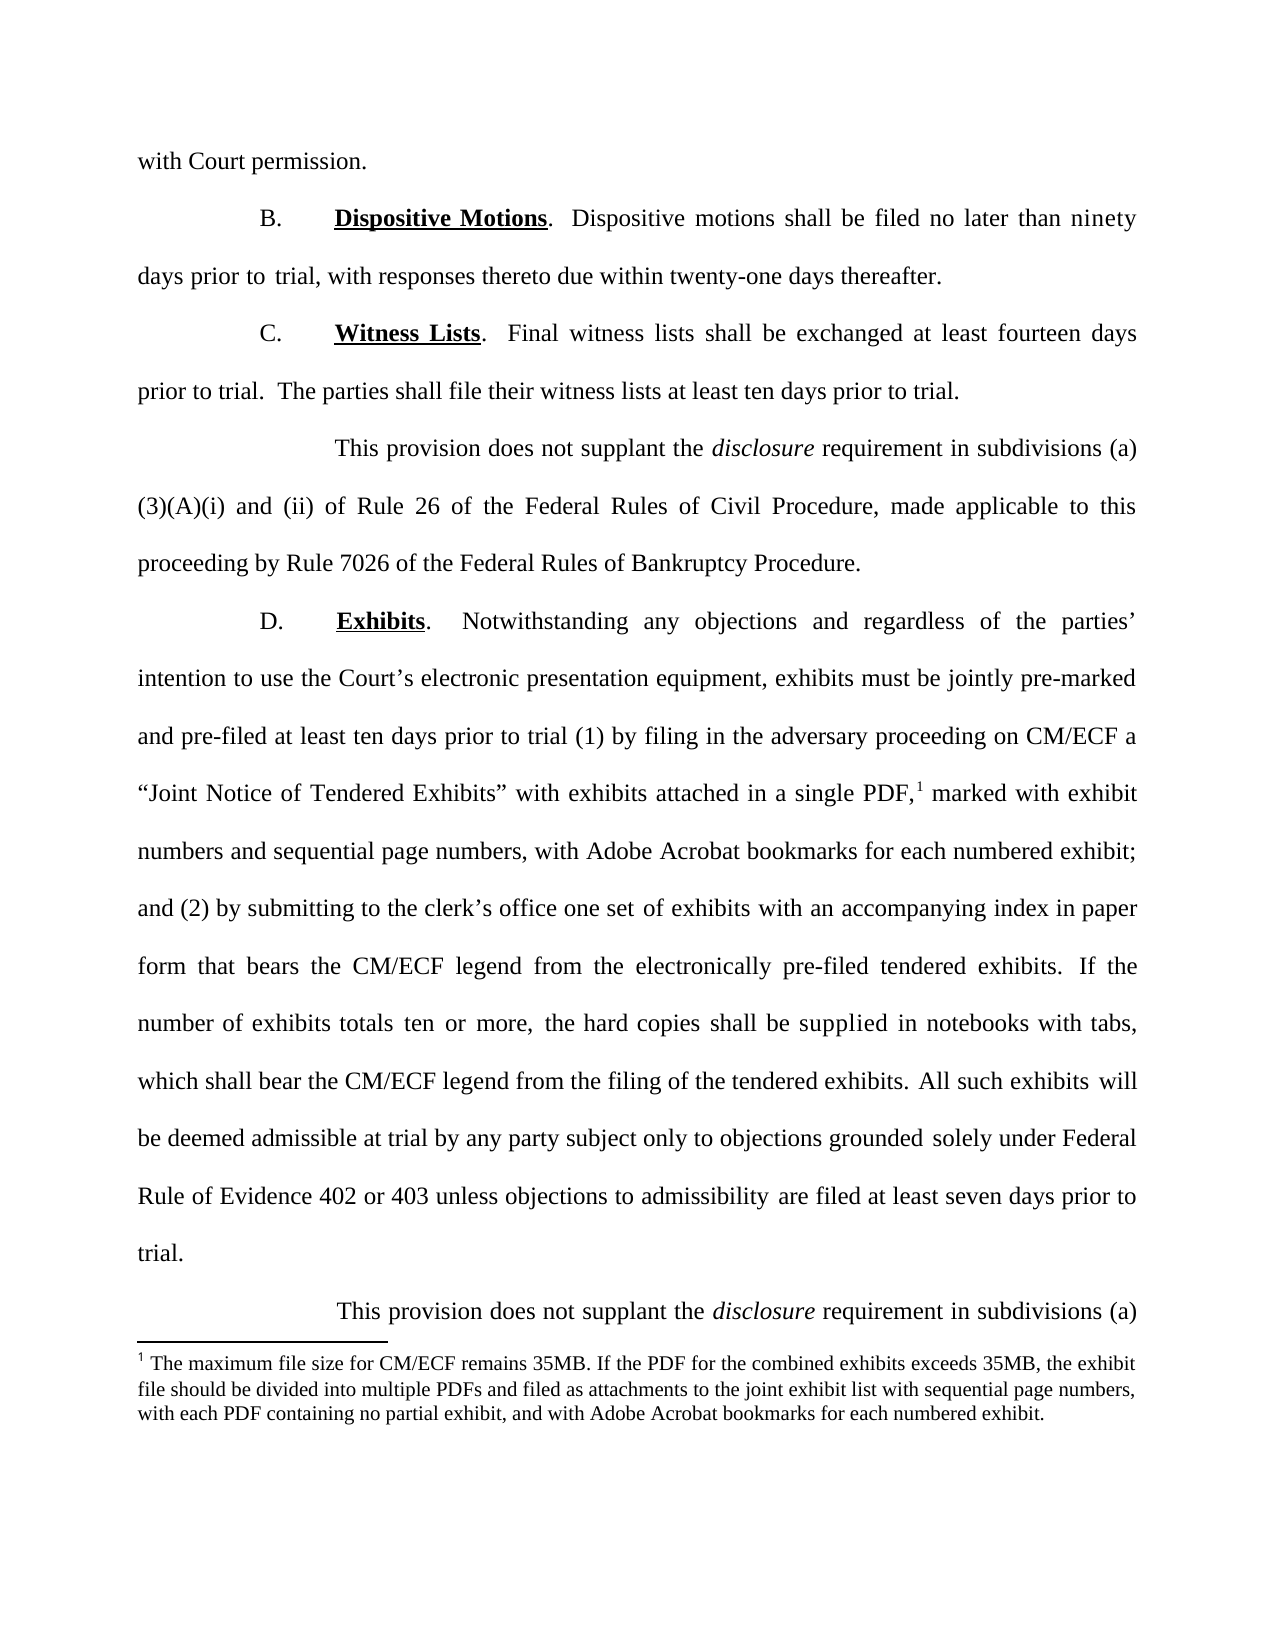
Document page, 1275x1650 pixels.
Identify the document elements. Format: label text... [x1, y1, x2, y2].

list Exhibits. Notwithstanding any objections and regardless of the parties’ intention to use the Court’s electronic presentation equipment, exhibits must be jointly pre-marked and pre-filed at least ten days prior to trial (1) by filing in the adversary proceeding on CM/ECF a “Joint Notice of Tendered Exhibits” with exhibits attached in a single PDF, marked with exhibit numbers and sequential page numbers, with Adobe Acrobat bookmarks for each numbered exhibit; and (2) by submitting to the clerk’s office one set of exhibits with an accompanying index in paper form that bears the CM/ECF legend from the electronically pre-filed tendered exhibits. If the number of exhibits totals ten or more, the hard copies shall be supplied in notebooks with tabs, which shall bear the CM/ECF legend from the filing of the tendered exhibits. All such exhibits will be deemed admissible at trial by any party subject only to objections grounded solely under Federal Rule of Evidence 402 or 403 unless objections to admissibility are filed at least seven days prior to trial. [137, 606, 1137, 1267]
list Witness Lists. Final witness lists shall be exchanged at least fourteen days prior to trial. The parties shall file their witness lists at least ten days prior to trial. [137, 318, 1137, 404]
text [137, 1296, 1137, 1324]
text This provision does not supplant the disclosure requirement in subdivisions (a)(3)(A)(i) and (ii) of Rule 26 of the Federal Rules of Civil Procedure, made applicable to this proceeding by Rule 7026 of the Federal Rules of Bankruptcy Procedure. [137, 433, 1137, 577]
list Dispositive Motions. Dispositive motions shall be filed no later than ninety days prior to trial, with responses thereto due within twenty-one days thereafter. [137, 203, 1137, 289]
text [137, 146, 1137, 174]
